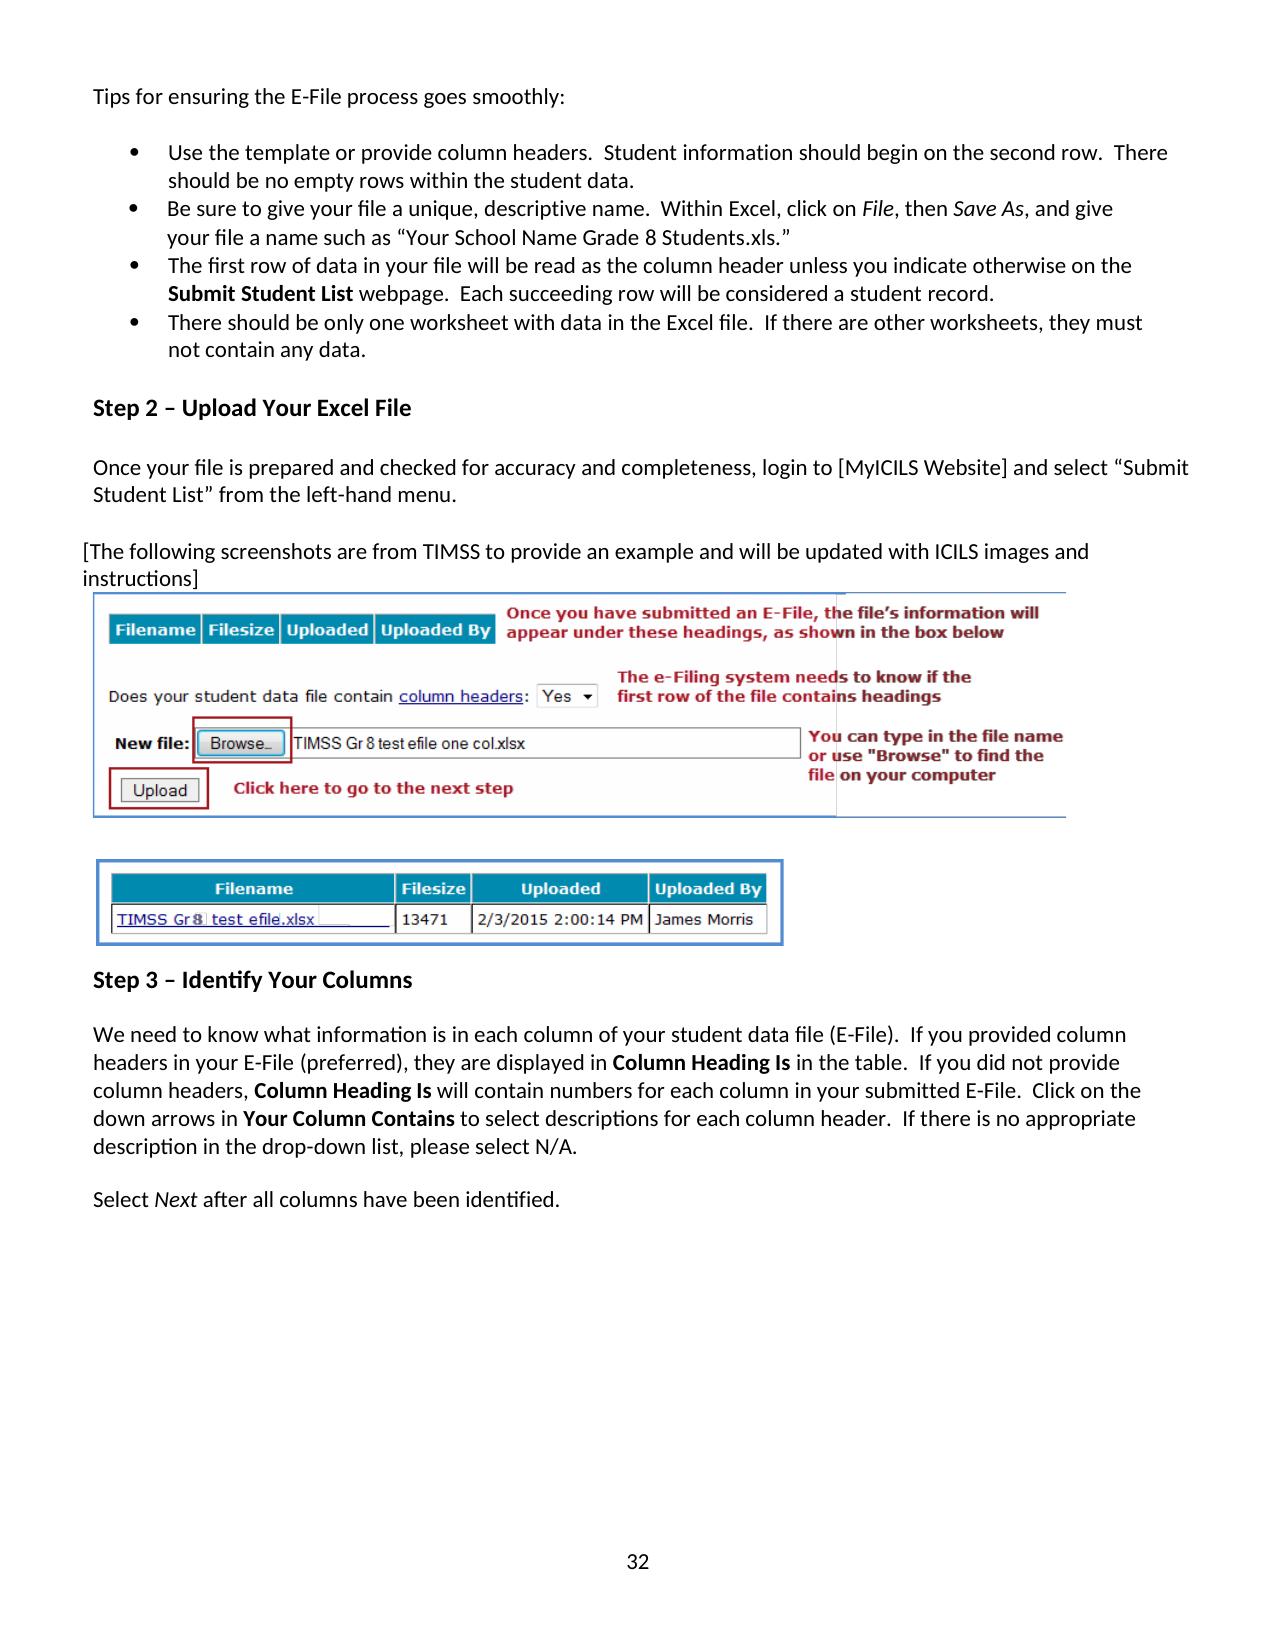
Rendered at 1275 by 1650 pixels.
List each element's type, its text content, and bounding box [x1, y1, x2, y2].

text Step 2 – Upload Your Excel File [93, 392, 1194, 422]
picture [92, 592, 1067, 818]
text Tips for ensuring the E-File process goes smoothly: [93, 82, 1194, 111]
text Step 3 – Identify Your Columns [93, 964, 1194, 995]
text Once your file is prepared and checked for accuracy and completeness, login to [MyICILS Website] and select “Submit Student List” from the left-hand menu. [93, 453, 1194, 509]
text [The following screenshots are from TIMSS to provide an example and will be updated with ICILS images and instructions] [82, 538, 1192, 592]
text  Be sure to give your file a unique, descriptive name. Within Excel, click on File, then Save As, and give your file a name such as “Your School Name Grade 8 Students.xls.” [129, 194, 1149, 251]
text  The first row of data in your file will be read as the column header unless you indicate otherwise on the Submit Student List webpage. Each succeeding row will be considered a student record. [130, 251, 1184, 307]
picture [96, 859, 784, 946]
text  There should be only one worksheet with data in the Excel file. If there are other worksheets, they must not contain any data. [130, 308, 1161, 364]
text Select Next after all columns have been identified. [93, 1185, 1194, 1213]
text  Use the template or provide column headers. Student information should begin on the second row. There should be no empty rows within the student data. [130, 138, 1173, 194]
text We need to know what information is in each column of your student data file (E-File). If you provided column headers in your E-File (preferred), they are displayed in Column Heading Is in the table. If you did not provide column headers, Column Heading Is will contain numbers for each column in your submitted E-File. Click on the down arrows in Your Column Contains to select descriptions for each column header. If there is no appropriate description in the drop-down list, please select N/A. [93, 1020, 1169, 1160]
